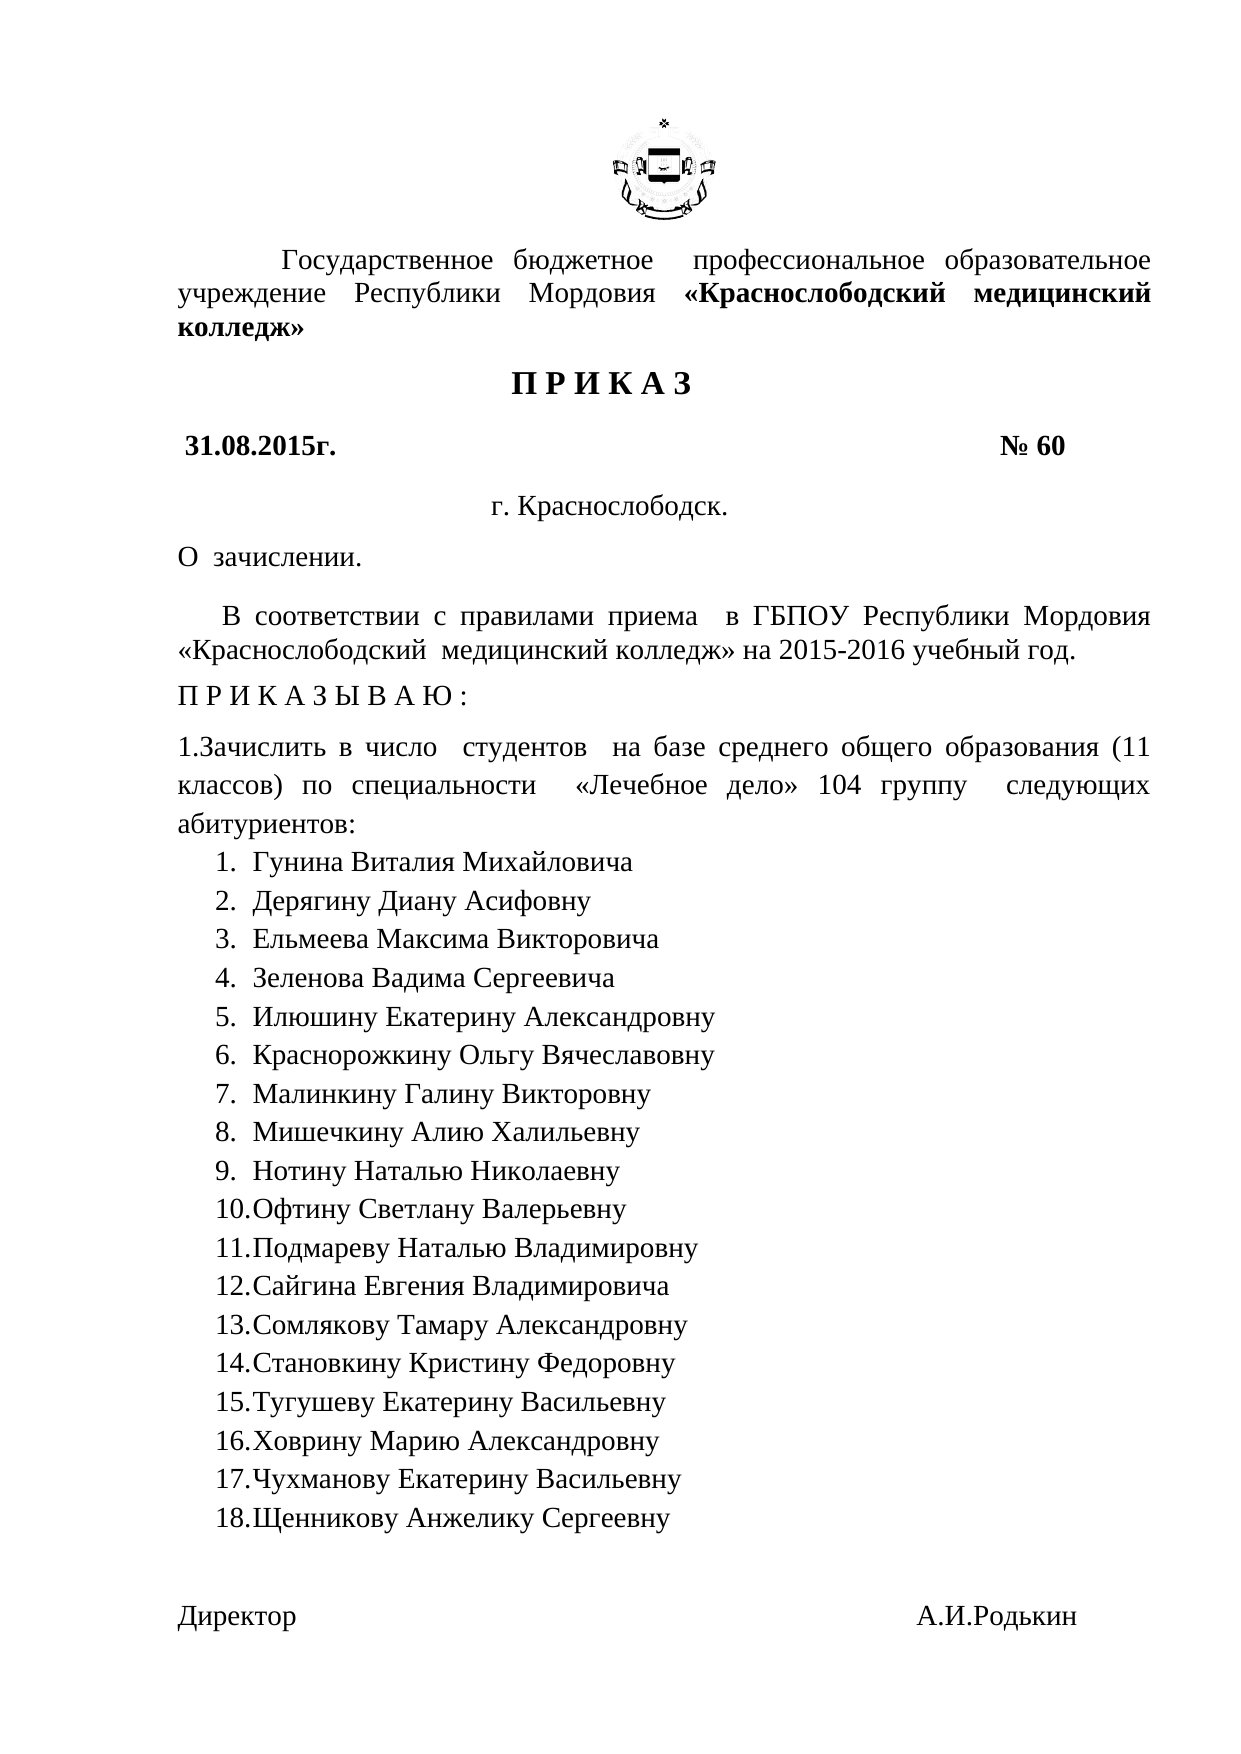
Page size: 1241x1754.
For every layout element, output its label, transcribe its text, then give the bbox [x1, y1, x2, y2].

list Нотину Наталью Николаевну [215, 1153, 1152, 1186]
list Офтину Светлану Валерьевну [215, 1191, 1152, 1225]
list Краснорожкину Ольгу Вячеславовну [215, 1037, 1152, 1071]
list Сомлякову Тамару Александровну [215, 1307, 1152, 1341]
list Малинкину Галину Викторовну [215, 1076, 1152, 1109]
list Илюшину Екатерину Александровну [215, 999, 1152, 1032]
text 1.Зачислить в число студентов на базе среднего общего образования (11 классов) по специальности «Лечебное дело» 104 группу следующих абитуриентов: [177, 729, 1152, 839]
list Гунина Виталия Михайловича [215, 844, 1152, 878]
list Мишечкину Алию Халильевну [215, 1114, 1152, 1148]
list Становкину Кристину Федоровну [215, 1346, 1152, 1379]
list Чухманову Екатерину Васильевну [215, 1461, 1152, 1495]
list Сайгина Евгения Владимировича [215, 1268, 1152, 1302]
text О зачислении. [177, 539, 1152, 572]
list Ельмеева Максима Викторовича [215, 922, 1152, 955]
text П Р И К А З [177, 363, 1152, 402]
list Тугушеву Екатерину Васильевну [215, 1384, 1152, 1418]
text 31.08.2015г. № 60 [177, 428, 1152, 462]
text В соответствии с правилами приема в ГБПОУ Республики Мордовия «Краснослободский медицинский колледж» на 2015-2016 учебный год. [177, 598, 1152, 665]
text Государственное бюджетное профессиональное образовательное учреждение Республики Мордовия «Краснослободский медицинский колледж» [177, 242, 1152, 343]
list Подмареву Наталью Владимировну [215, 1230, 1152, 1263]
text г. Краснослободск. [177, 488, 1152, 521]
text Директор А.И.Родькин [177, 1598, 1152, 1631]
list Зеленова Вадима Сергеевича [215, 960, 1152, 994]
text П Р И К А З Ы В А Ю : [177, 678, 1152, 711]
list Ховрину Марию Александровну [215, 1423, 1152, 1456]
list Дерягину Диану Асифовну [215, 883, 1152, 917]
list Щенникову Анжелику Сергеевну [215, 1500, 1152, 1533]
